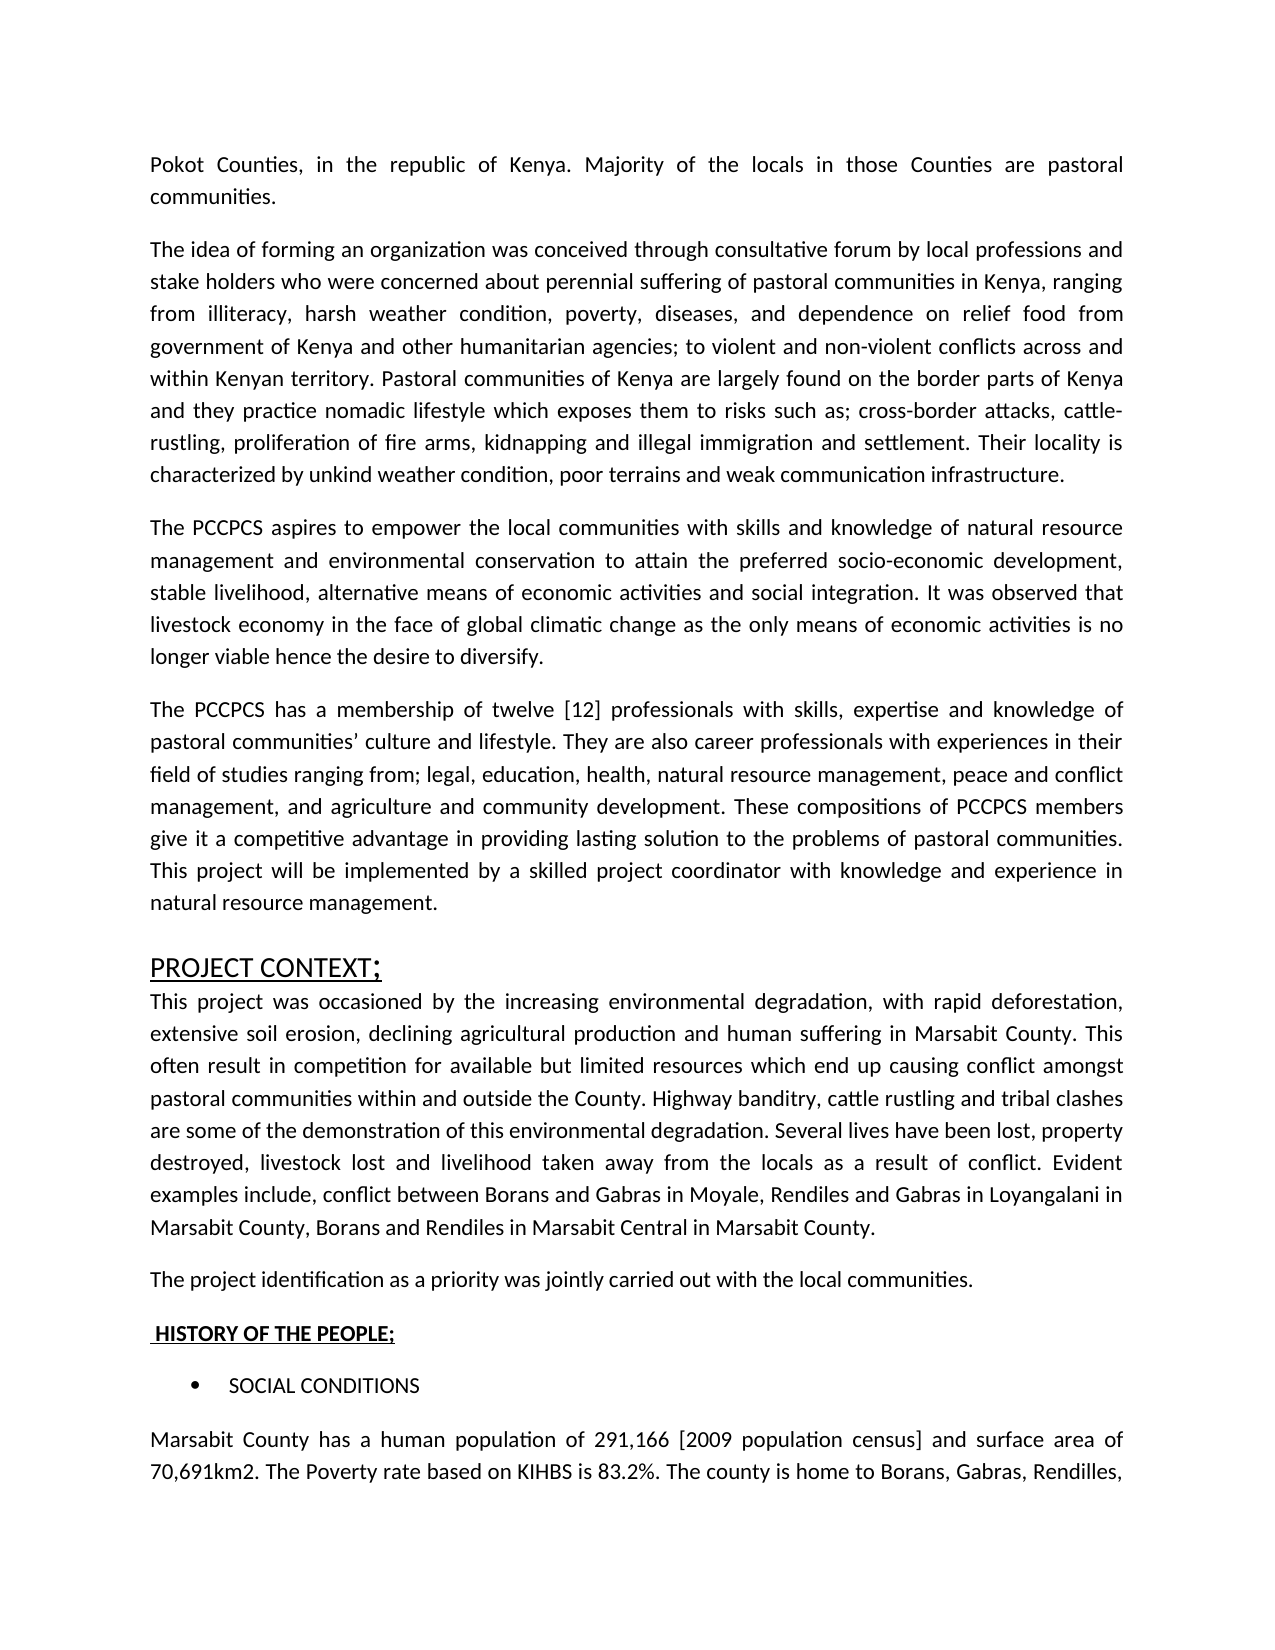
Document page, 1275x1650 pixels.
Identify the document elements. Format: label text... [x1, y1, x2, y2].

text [150, 1425, 1125, 1485]
text The project identification as a priority was jointly carried out with the local communities. [150, 1266, 1125, 1294]
text The PCCPCS has a membership of twelve [12] professionals with skills, expertise and knowledge of pastoral communities’ culture and lifestyle. They are also career professionals with experiences in their field of studies ranging from; legal, education, health, natural resource management, peace and conflict management, and agriculture and community development. These compositions of PCCPCS members give it a competitive advantage in providing lasting solution to the problems of pastoral communities. This project will be implemented by a skilled project coordinator with knowledge and experience in natural resource management. [150, 695, 1125, 916]
list SOCIAL CONDITIONS [191, 1372, 1125, 1400]
text HISTORY OF THE PEOPLE; [150, 1319, 1125, 1347]
text This project was occasioned by the increasing environmental degradation, with rapid deforestation, extensive soil erosion, declining agricultural production and human suffering in Marsabit County. This often result in competition for available but limited resources which end up causing conflict amongst pastoral communities within and outside the County. Highway banditry, cattle rustling and tribal clashes are some of the demonstration of this environmental degradation. Several lives have been lost, property destroyed, livestock lost and livelihood taken away from the locals as a result of conflict. Evident examples include, conflict between Borans and Gabras in Moyale, Rendiles and Gabras in Loyangalani in Marsabit County, Borans and Rendiles in Marsabit Central in Marsabit County. [150, 987, 1125, 1241]
text PROJECT CONTEXT; [150, 941, 1125, 987]
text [150, 150, 1125, 210]
text The PCCPCS aspires to empower the local communities with skills and knowledge of natural resource management and environmental conservation to attain the preferred socio-economic development, stable livelihood, alternative means of economic activities and social integration. It was observed that livestock economy in the face of global climatic change as the only means of economic activities is no longer viable hence the desire to diversify. [150, 513, 1125, 670]
text The idea of forming an organization was conceived through consultative forum by local professions and stake holders who were concerned about perennial suffering of pastoral communities in Kenya, ranging from illiteracy, harsh weather condition, poverty, diseases, and dependence on relief food from government of Kenya and other humanitarian agencies; to violent and non-violent conflicts across and within Kenyan territory. Pastoral communities of Kenya are largely found on the border parts of Kenya and they practice nomadic lifestyle which exposes them to risks such as; cross-border attacks, cattle-rustling, proliferation of fire arms, kidnapping and illegal immigration and settlement. Their locality is characterized by unkind weather condition, poor terrains and weak communication infrastructure. [150, 235, 1125, 488]
